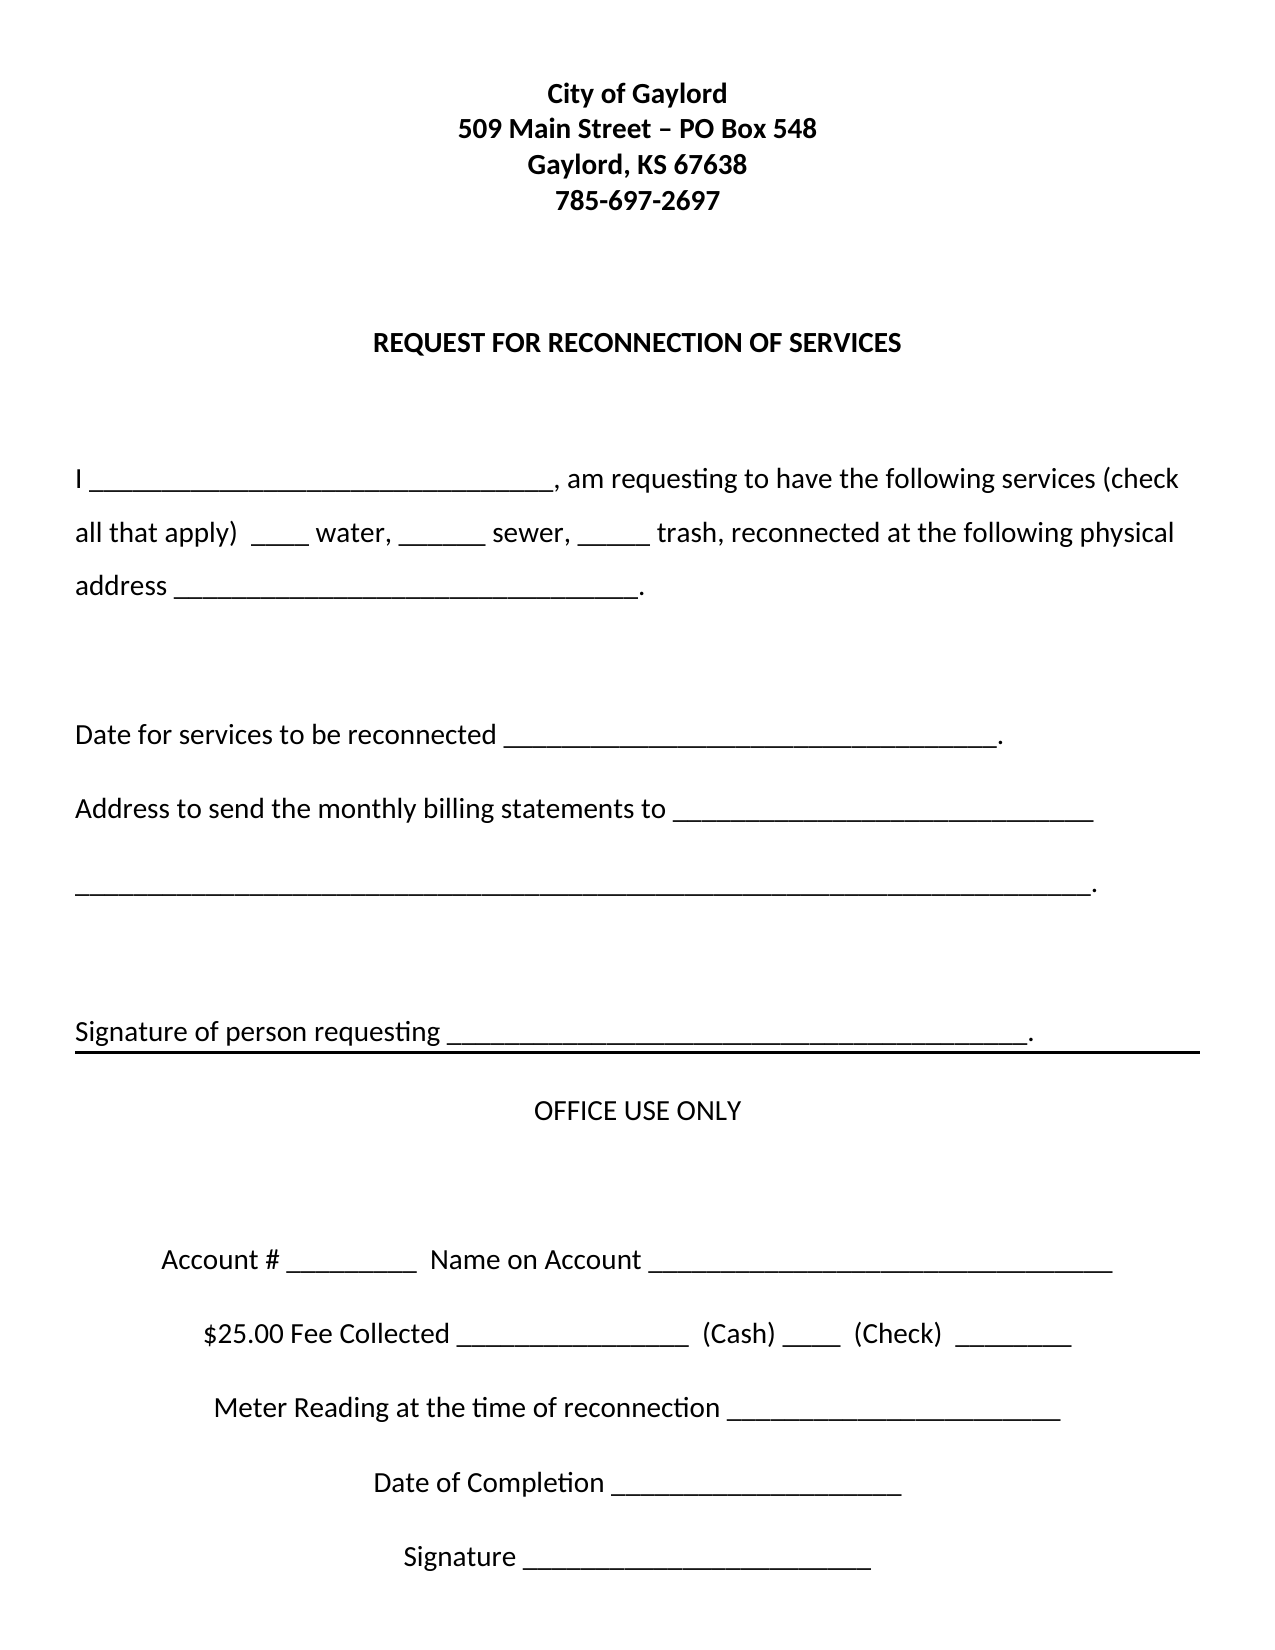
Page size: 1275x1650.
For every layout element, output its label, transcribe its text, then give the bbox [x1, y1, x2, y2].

text REQUEST FOR RECONNECTION OF SERVICES [75, 324, 1200, 360]
text Signature of person requesting ________________________________________. [75, 1013, 1200, 1051]
text City of Gaylord [75, 75, 1200, 111]
text 509 Main Street – PO Box 548 [75, 111, 1200, 146]
text OFFICE USE ONLY [75, 1092, 1200, 1128]
text 785-697-2697 [75, 182, 1200, 217]
text $25.00 Fee Collected ________________ (Cash) ____ (Check) ________ [75, 1315, 1200, 1351]
text ______________________________________________________________________. [75, 864, 1200, 900]
text Date for services to be reconnected __________________________________. [75, 716, 1200, 751]
text Gaylord, KS 67638 [75, 146, 1200, 182]
text Account # _________ Name on Account ________________________________ [75, 1241, 1200, 1277]
text I ________________________________, am requesting to have the following services (check all that apply) ____ water, ______ sewer, _____ trash, reconnected at the following physical address ________________________________. [75, 460, 1200, 603]
text Date of Completion ____________________ [75, 1464, 1200, 1499]
text Address to send the monthly billing statements to _____________________________ [75, 790, 1200, 826]
text Signature ________________________ [75, 1538, 1200, 1574]
text Meter Reading at the time of reconnection _______________________ [75, 1389, 1200, 1425]
